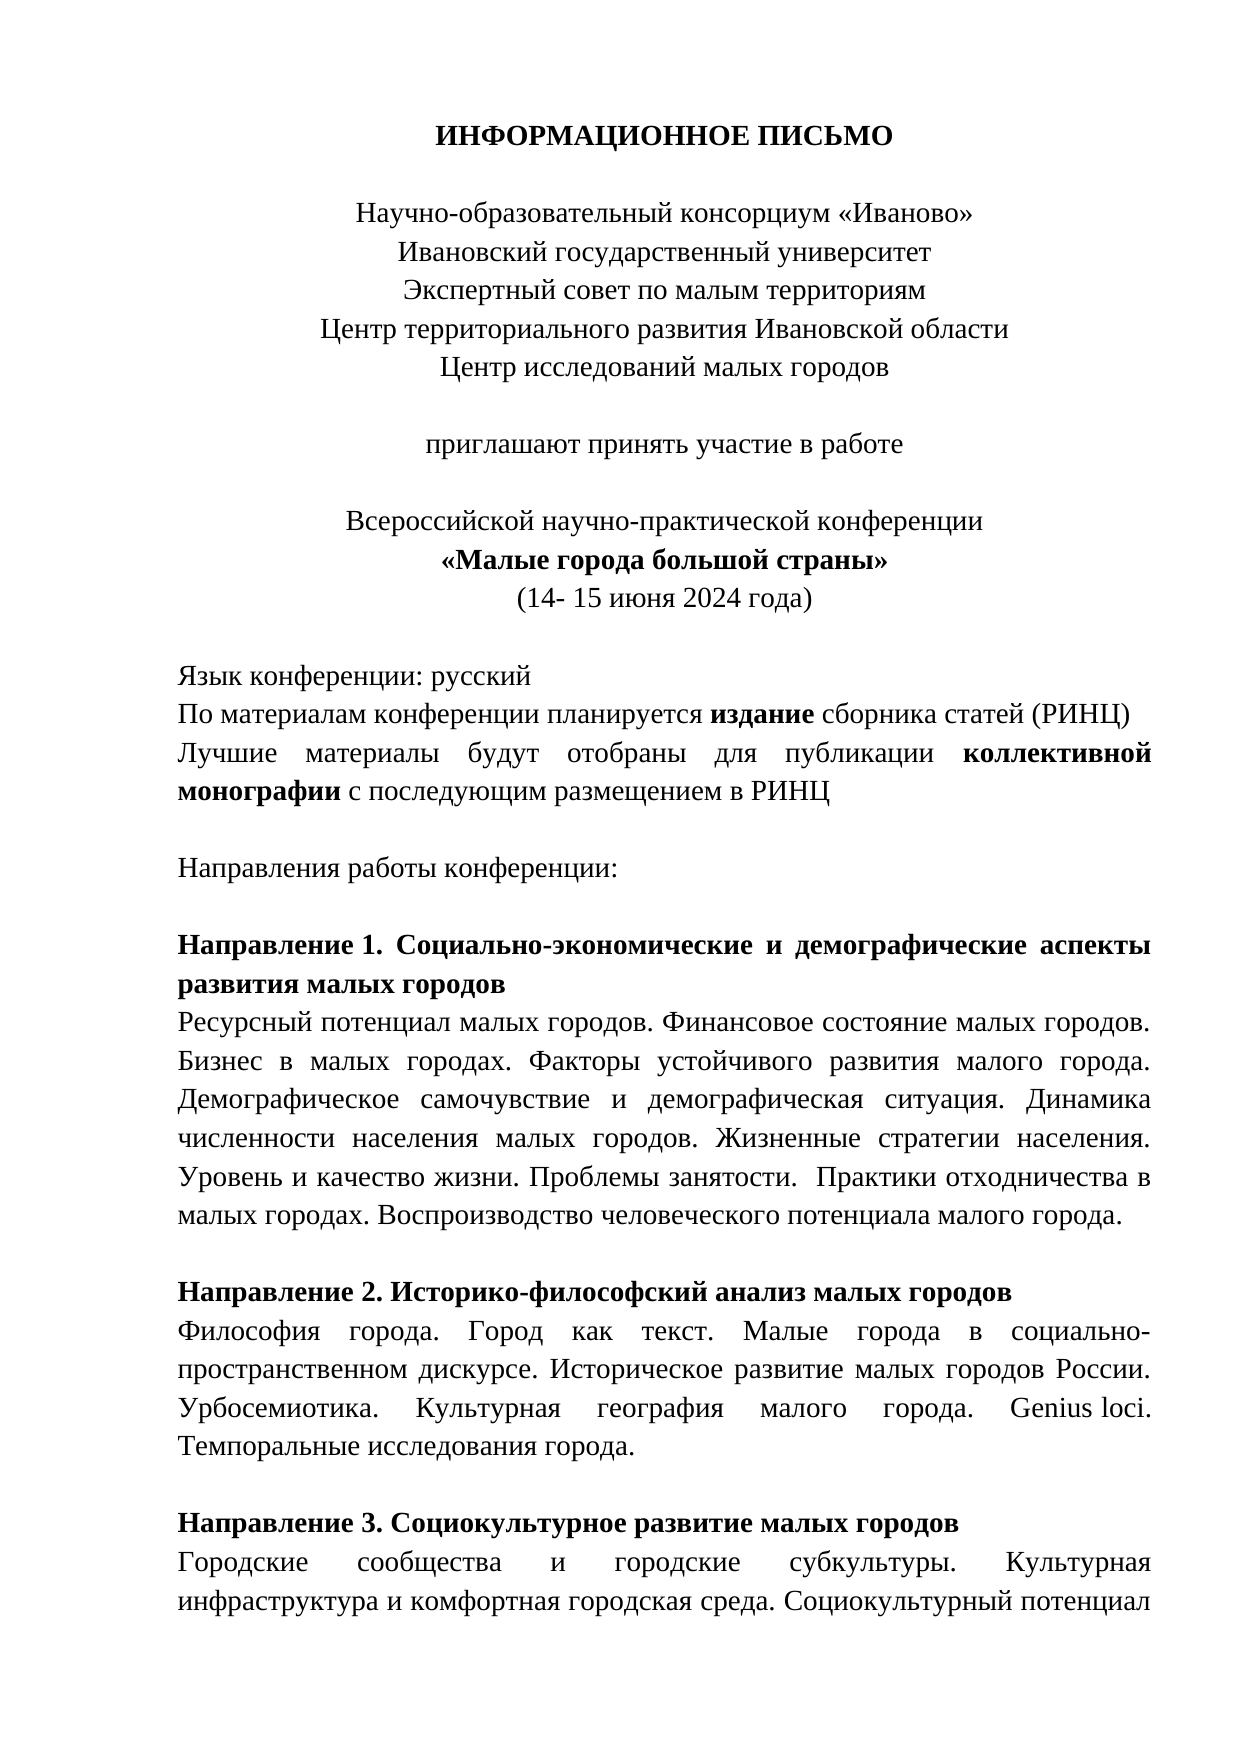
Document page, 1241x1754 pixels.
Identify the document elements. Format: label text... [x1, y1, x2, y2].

text (14- 15 июня 2024 года) [177, 581, 1152, 614]
text Научно-образовательный консорциум «Иваново» [177, 195, 1152, 229]
text Ивановский государственный университет [177, 234, 1152, 267]
text ИНФОРМАЦИОННОЕ ПИСЬМО [177, 118, 1152, 152]
text Направление 1. Социально-экономические и демографические аспекты развития малых городов [177, 927, 1152, 999]
text Центр исследований малых городов [177, 349, 1152, 383]
text Центр территориального развития Ивановской области [177, 311, 1152, 344]
text По материалам конференции планируется издание сборника статей (РИНЦ) [177, 696, 1152, 730]
text Ресурсный потенциал малых городов. Финансовое состояние малых городов. Бизнес в малых городах. Факторы устойчивого развития малого города. Демографическое самочувствие и демографическая ситуация. Динамика численности населения малых городов. Жизненные стратегии населения. Уровень и качество жизни. Проблемы занятости. Практики отходничества в малых городах. Воспроизводство человеческого потенциала малого города. [177, 1004, 1152, 1231]
text Направление 2. Историко-философский анализ малых городов [177, 1274, 1152, 1308]
text Направления работы конференции: [177, 850, 1152, 884]
text Лучшие материалы будут отобраны для публикации коллективной монографии с последующим размещением в РИНЦ [177, 735, 1152, 807]
text Всероссийской научно-практической конференции [177, 503, 1152, 537]
text «Малые города большой страны» [177, 542, 1152, 576]
text Язык конференции: русский [177, 658, 1152, 691]
text Философия города. Город как текст. Малые города в социально-пространственном дискурсе. Историческое развитие малых городов России. Урбосемиотика. Культурная география малого города. Genius loci. Темпоральные исследования города. [177, 1313, 1152, 1462]
text Направление 3. Социокультурное развитие малых городов [177, 1506, 1152, 1539]
text Экспертный совет по малым территориям [177, 272, 1152, 306]
text приглашают принять участие в работе [177, 426, 1152, 460]
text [177, 1544, 1152, 1616]
